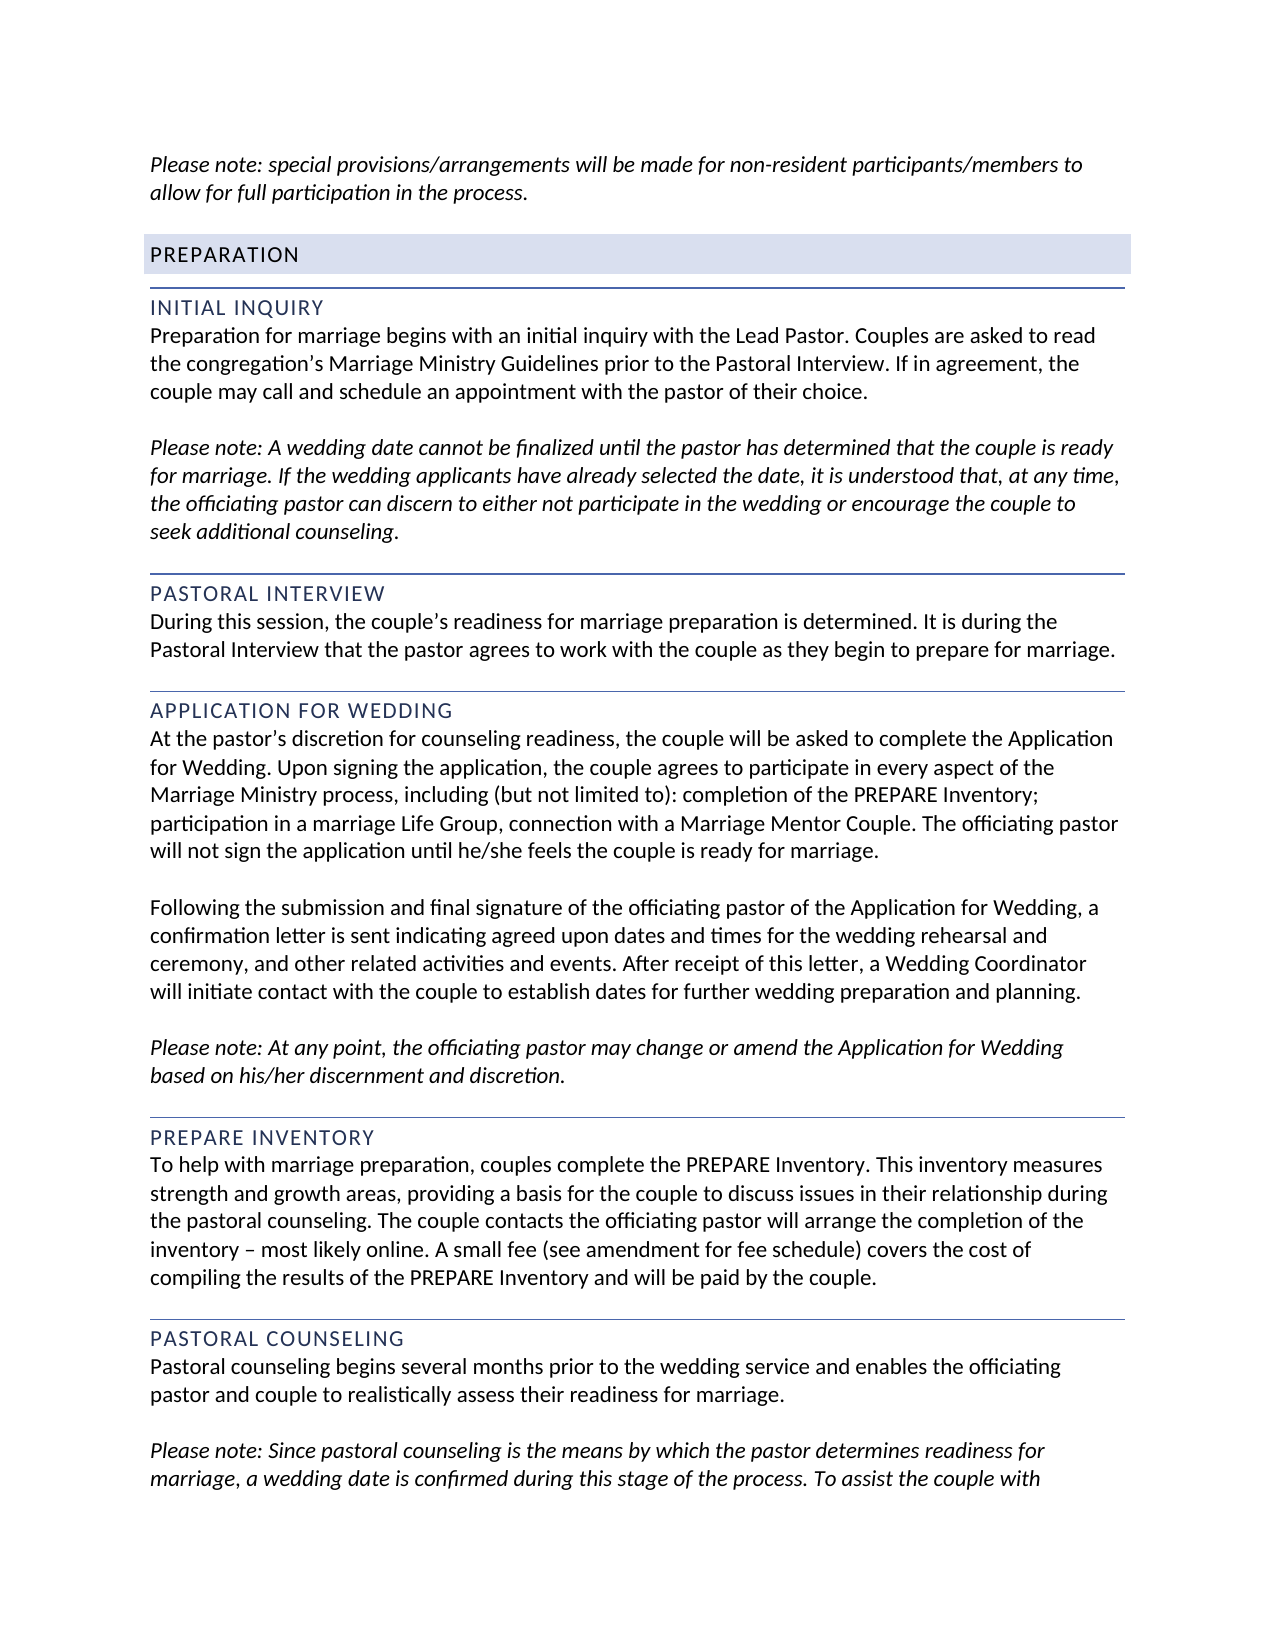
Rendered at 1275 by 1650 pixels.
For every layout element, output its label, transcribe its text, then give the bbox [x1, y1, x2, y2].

subtitle Pastoral Counseling [150, 1320, 1125, 1352]
subtitle Pastoral Interview [150, 575, 1125, 607]
subtitle Application for Wedding [150, 692, 1125, 724]
text To help with marriage preparation, couples complete the PREPARE Inventory. This inventory measures strength and growth areas, providing a basis for the couple to discuss issues in their relationship during the pastoral counseling. The couple contacts the officiating pastor will arrange the completion of the inventory – most likely online. A small fee (see amendment for fee schedule) covers the cost of compiling the results of the PREPARE Inventory and will be paid by the couple. [150, 1151, 1125, 1291]
text Pastoral counseling begins several months prior to the wedding service and enables the officiating pastor and couple to realistically assess their readiness for marriage. [150, 1352, 1125, 1408]
text Please note: At any point, the officiating pastor may change or amend the Application for Wedding based on his/her discernment and discretion. [150, 1033, 1125, 1089]
subtitle Initial Inquiry [150, 289, 1125, 321]
subtitle PREPARATION [150, 240, 1125, 268]
text Preparation for marriage begins with an initial inquiry with the Lead Pastor. Couples are asked to read the congregation’s Marriage Ministry Guidelines prior to the Pastoral Interview. If in agreement, the couple may call and schedule an appointment with the pastor of their choice. [150, 321, 1125, 405]
subtitle PREPARE Inventory [150, 1118, 1125, 1151]
text Following the submission and final signature of the officiating pastor of the Application for Wedding, a confirmation letter is sent indicating agreed upon dates and times for the wedding rehearsal and ceremony, and other related activities and events. After receipt of this letter, a Wedding Coordinator will initiate contact with the couple to establish dates for further wedding preparation and planning. [150, 893, 1125, 1005]
text At the pastor’s discretion for counseling readiness, the couple will be asked to complete the Application for Wedding. Upon signing the application, the couple agrees to participate in every aspect of the Marriage Ministry process, including (but not limited to): completion of the PREPARE Inventory; participation in a marriage Life Group, connection with a Marriage Mentor Couple. The officiating pastor will not sign the application until he/she feels the couple is ready for marriage. [150, 724, 1125, 865]
text During this session, the couple’s readiness for marriage preparation is determined. It is during the Pastoral Interview that the pastor agrees to work with the couple as they begin to prepare for marriage. [150, 607, 1125, 663]
text Please note: A wedding date cannot be finalized until the pastor has determined that the couple is ready for marriage. If the wedding applicants have already selected the date, it is understood that, at any time, the officiating pastor can discern to either not participate in the wedding or encourage the couple to seek additional counseling. [150, 433, 1125, 545]
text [150, 1437, 1125, 1493]
text Please note: special provisions/arrangements will be made for non-resident participants/members to allow for full participation in the process. [150, 150, 1125, 206]
